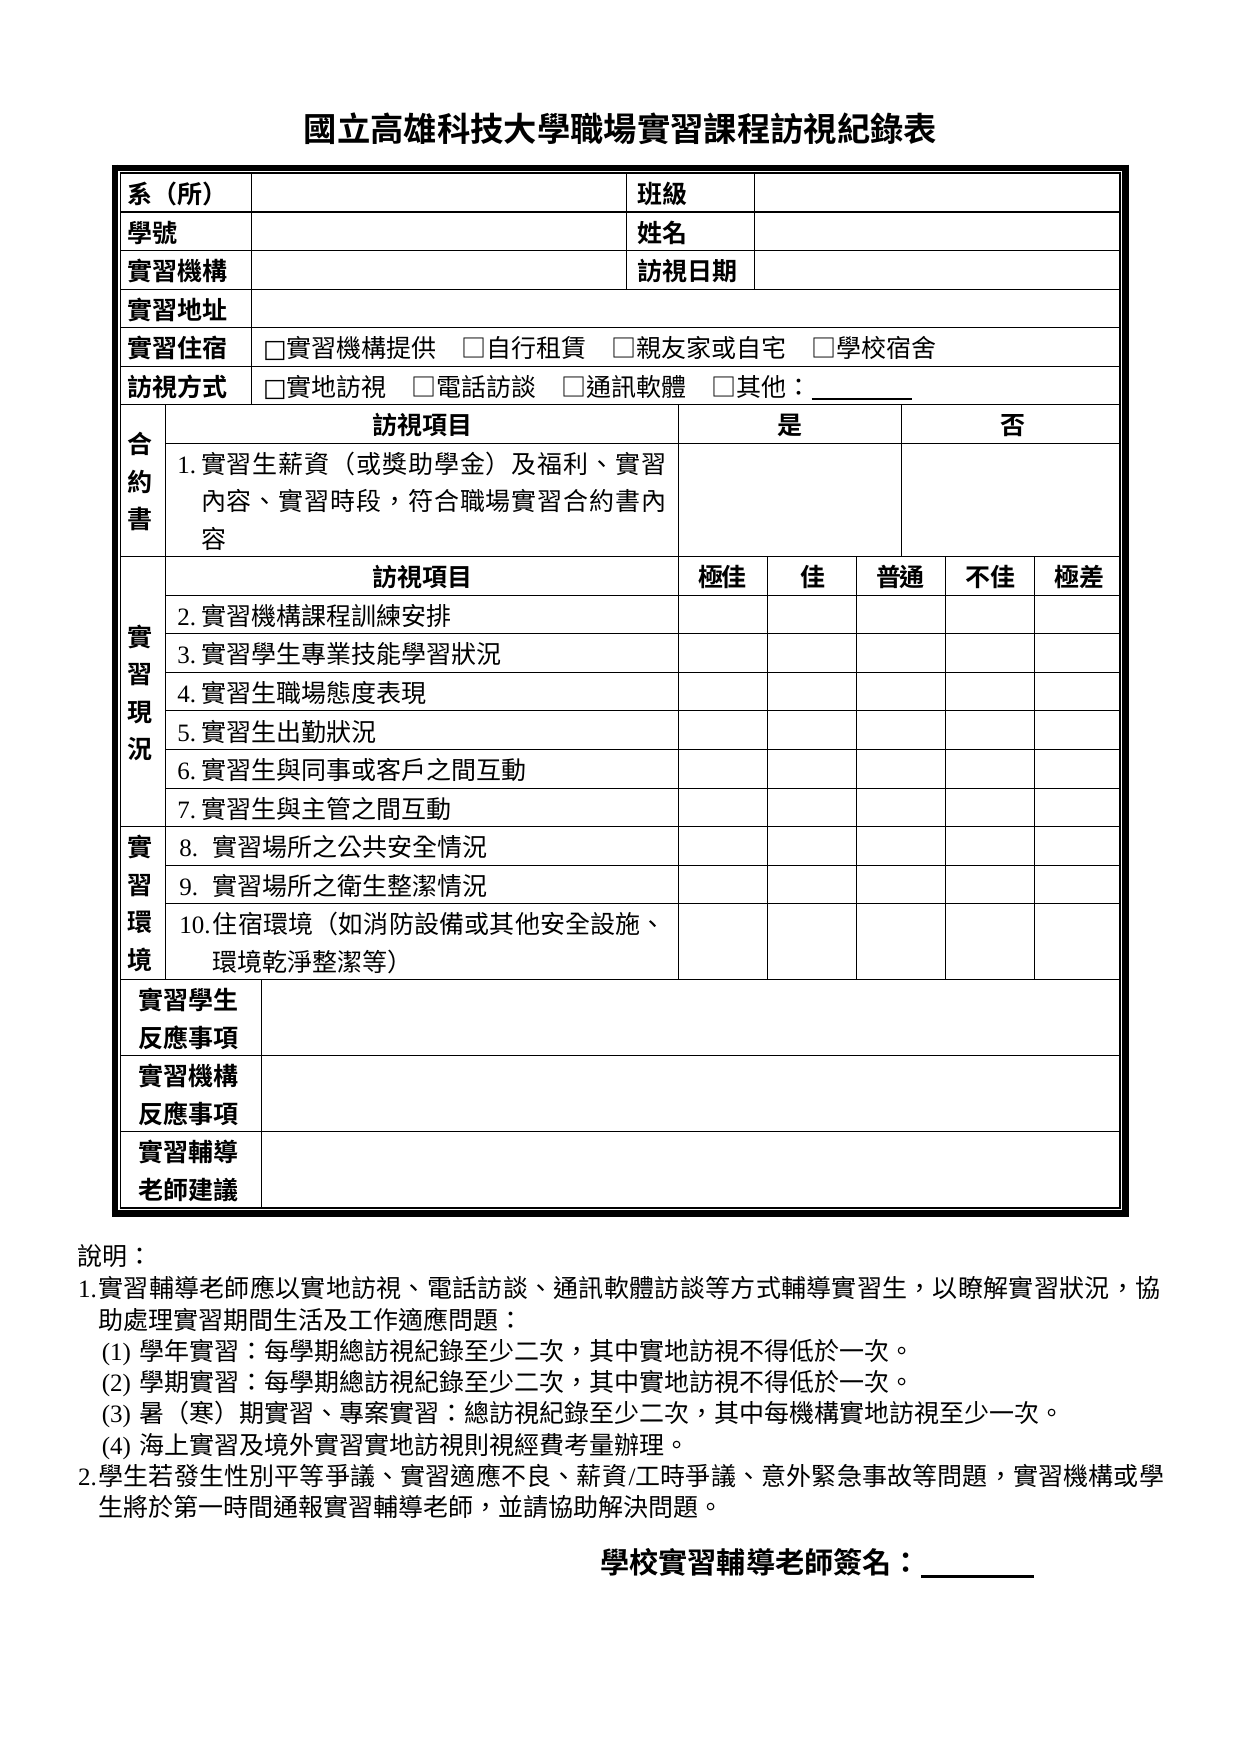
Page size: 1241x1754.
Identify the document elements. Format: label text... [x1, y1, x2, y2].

table_cell [768, 634, 856, 672]
table_cell [1035, 596, 1119, 633]
table_cell [768, 711, 856, 749]
table_cell [857, 634, 945, 672]
table_cell 姓名 [627, 213, 754, 250]
table_cell [857, 866, 945, 903]
table_cell [768, 596, 856, 633]
table_cell [679, 711, 767, 749]
table_cell 極佳 [679, 557, 767, 595]
table_cell 實習生出勤狀況 [166, 711, 678, 749]
table_cell 實習現況 [121, 557, 165, 826]
text 國立高雄科技大學職場實習課程訪視紀錄表 [75, 89, 1165, 164]
text 說明： [77, 1235, 1165, 1273]
table_cell [679, 866, 767, 903]
table_cell [768, 866, 856, 903]
table_cell [768, 827, 856, 864]
table_cell 是 [679, 405, 901, 443]
table_cell [1035, 866, 1119, 903]
table_cell [946, 904, 1034, 979]
table_cell [946, 789, 1034, 826]
text 學校實習輔導老師簽名： [75, 1523, 1165, 1598]
table_header [252, 174, 626, 211]
table_cell 普通 [857, 557, 945, 595]
table_cell [1035, 789, 1119, 826]
table_cell [755, 213, 1119, 250]
table_cell [679, 789, 767, 826]
table_header [755, 174, 1119, 211]
table_cell [768, 750, 856, 787]
table_cell 學號 [121, 213, 251, 250]
table_cell 實習學生 反應事項 [121, 980, 261, 1055]
table_cell [857, 711, 945, 749]
list 實習輔導老師應以實地訪視、電話訪談、通訊軟體訪談等方式輔導實習生，以瞭解實習狀況，協助處理實習期間生活及工作適應問題： [78, 1273, 1165, 1335]
list 學期實習：每學期總訪視紀錄至少二次，其中實地訪視不得低於一次。 [102, 1367, 1165, 1398]
table_cell □實地訪視 □電話訪談 □通訊軟體 □其他： [252, 367, 1119, 404]
table_cell 實習場所之公共安全情況 [166, 827, 678, 864]
table_cell [1035, 673, 1119, 710]
table_cell 實習生職場態度表現 [166, 673, 678, 710]
table_cell 否 [902, 405, 1119, 443]
table_cell [755, 251, 1119, 288]
table_cell [1035, 711, 1119, 749]
table_cell 實習輔導老師建議 [121, 1132, 261, 1207]
list 暑（寒）期實習、專案實習：總訪視紀錄至少二次，其中每機構實地訪視至少一次。 [102, 1398, 1165, 1429]
table_cell 實習環境 [121, 827, 165, 979]
table_cell [946, 750, 1034, 787]
table_cell [946, 866, 1034, 903]
table_cell 實習生薪資（或獎助學金）及福利、實習內容、實習時段，符合職場實習合約書內容 [166, 444, 678, 556]
table_cell [1035, 827, 1119, 864]
table_cell [857, 789, 945, 826]
table_cell 合約書 [121, 405, 165, 556]
table_cell [946, 673, 1034, 710]
table_cell 實習地址 [121, 290, 251, 327]
table_cell [252, 290, 1119, 327]
table_cell [679, 904, 767, 979]
table_cell [262, 980, 1119, 1055]
table_cell [768, 789, 856, 826]
table_cell 實習機構 [121, 251, 251, 288]
table_cell [1035, 634, 1119, 672]
table_header 班級 [627, 174, 754, 211]
table_cell □實習機構提供 □自行租賃 □親友家或自宅 □學校宿舍 [252, 328, 1119, 366]
table_cell 實習生與主管之間互動 [166, 789, 678, 826]
table_cell [262, 1056, 1119, 1131]
table_cell 極差 [1035, 557, 1119, 595]
table_cell [1035, 750, 1119, 787]
table_cell [857, 750, 945, 787]
table_cell [946, 827, 1034, 864]
table_cell 實習生與同事或客戶之間互動 [166, 750, 678, 787]
table_cell [679, 596, 767, 633]
table_cell 訪視日期 [627, 251, 754, 288]
table_cell 住宿環境（如消防設備或其他安全設施、環境乾淨整潔等） [166, 904, 678, 979]
table_cell [1035, 904, 1119, 979]
table_cell 訪視方式 [121, 367, 251, 404]
table_cell [946, 711, 1034, 749]
table_cell [679, 750, 767, 787]
table_cell [679, 673, 767, 710]
table_cell 訪視項目 [166, 557, 678, 595]
table_cell 佳 [768, 557, 856, 595]
table_cell [946, 596, 1034, 633]
table_cell [946, 634, 1034, 672]
table_cell 實習住宿 [121, 328, 251, 366]
table_cell 實習機構反應事項 [121, 1056, 261, 1131]
table_cell [768, 673, 856, 710]
table_cell [857, 827, 945, 864]
table_cell [252, 251, 626, 288]
table_cell [768, 904, 856, 979]
table_cell 實習機構課程訓練安排 [166, 596, 678, 633]
table_cell [857, 596, 945, 633]
table_cell [857, 673, 945, 710]
list 學年實習：每學期總訪視紀錄至少二次，其中實地訪視不得低於一次。 [102, 1335, 1165, 1367]
table_cell [679, 444, 901, 556]
table_cell [679, 827, 767, 864]
table_cell [902, 444, 1119, 556]
table_cell 不佳 [946, 557, 1034, 595]
table_cell 實習學生專業技能學習狀況 [166, 634, 678, 672]
table_cell [857, 904, 945, 979]
list 海上實習及境外實習實地訪視則視經費考量辦理。 [102, 1429, 1165, 1460]
table_cell 實習場所之衛生整潔情況 [166, 866, 678, 903]
table_cell [252, 213, 626, 250]
table_header 系（所） [121, 174, 251, 211]
list 學生若發生性別平等爭議、實習適應不良、薪資/工時爭議、意外緊急事故等問題，實習機構或學生將於第一時間通報實習輔導老師，並請協助解決問題。 [78, 1460, 1165, 1523]
table_cell 訪視項目 [166, 405, 678, 443]
table_cell [679, 634, 767, 672]
table_cell [262, 1132, 1119, 1207]
